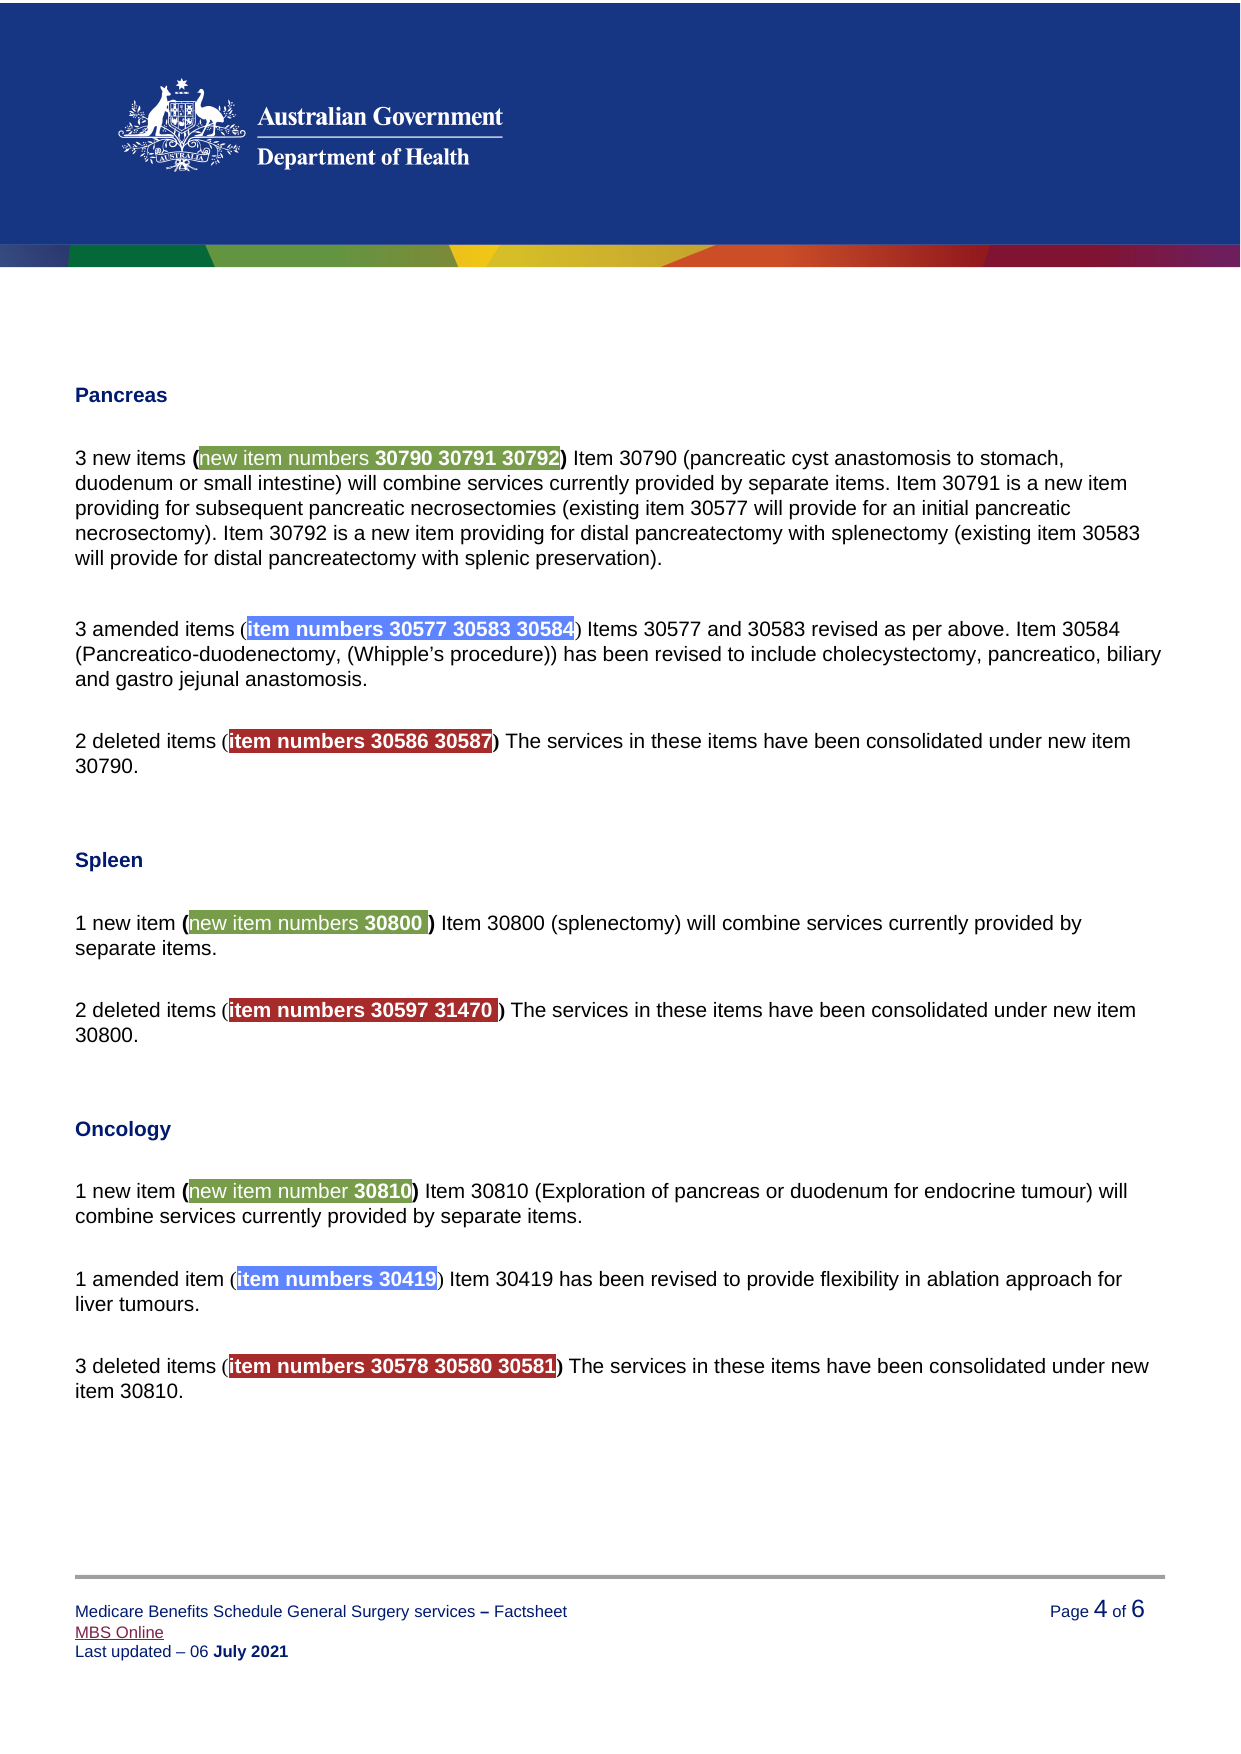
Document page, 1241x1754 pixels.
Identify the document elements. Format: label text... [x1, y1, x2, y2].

text 2 deleted items (item numbers 30586 30587) The services in these items have been consolidated under new item 30790. [75, 728, 1165, 778]
text 1 new item (new item number 30810) Item 30810 (Exploration of pancreas or duodenum for endocrine tumour) will combine services currently provided by separate items. [75, 1178, 1165, 1228]
text 3 deleted items (item numbers 30578 30580 30581) The services in these items have been consolidated under new item 30810. [75, 1353, 1165, 1403]
picture [0, 3, 1241, 268]
text 3 new items (new item numbers 30790 30791 30792) Item 30790 (pancreatic cyst anastomosis to stomach, duodenum or small intestine) will combine services currently provided by separate items. Item 30791 is a new item providing for subsequent pancreatic necrosectomies (existing item 30577 will provide for an initial pancreatic necrosectomy). Item 30792 is a new item providing for distal pancreatectomy with splenectomy (existing item 30583 will provide for distal pancreatectomy with splenic preservation). [75, 445, 1165, 570]
text Pancreas [75, 382, 1165, 407]
text Oncology [75, 1116, 1165, 1141]
text Spleen [75, 847, 1165, 872]
text 1 new item (new item numbers 30800 ) Item 30800 (splenectomy) will combine services currently provided by separate items. [75, 909, 1165, 959]
text 1 amended item (item numbers 30419) Item 30419 has been revised to provide flexibility in ablation approach for liver tumours. [75, 1266, 1165, 1316]
text 2 deleted items (item numbers 30597 31470 ) The services in these items have been consolidated under new item 30800. [75, 997, 1165, 1047]
text 3 amended items (item numbers 30577 30583 30584) Items 30577 and 30583 revised as per above. Item 30584 (Pancreatico-duodenectomy, (Whipple’s procedure)) has been revised to include cholecystectomy, pancreatico, biliary and gastro jejunal anastomosis. [75, 616, 1165, 691]
